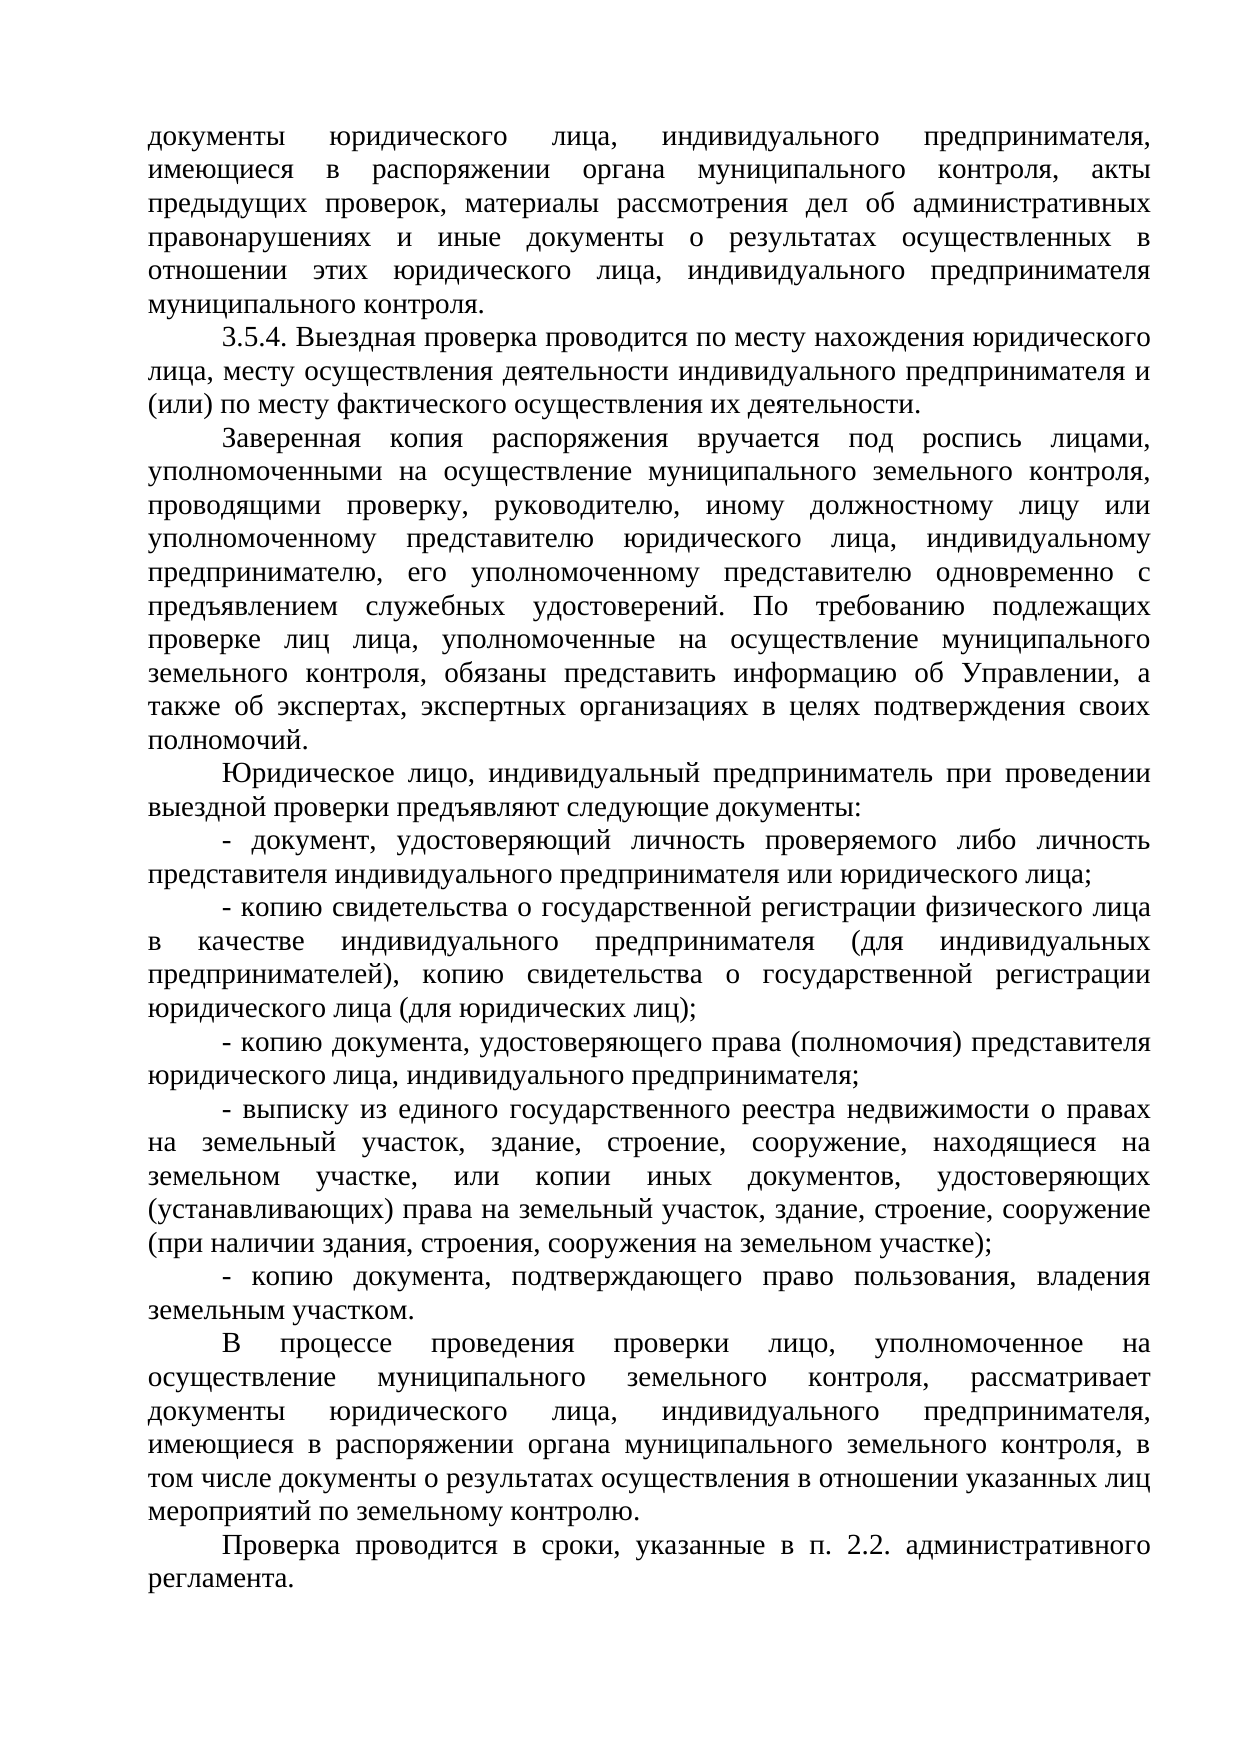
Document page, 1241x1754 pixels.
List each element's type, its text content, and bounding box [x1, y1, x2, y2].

text - выписку из единого государственного реестра недвижимости о правах на земельный участок, здание, строение, сооружение, находящиеся на земельном участке, или копии иных документов, удостоверяющих (устанавливающих) права на земельный участок, здание, строение, сооружение (при наличии здания, строения, сооружения на земельном участке); [148, 1091, 1152, 1258]
text В процессе проведения проверки лицо, уполномоченное на осуществление муниципального земельного контроля, рассматривает документы юридического лица, индивидуального предпринимателя, имеющиеся в распоряжении органа муниципального земельного контроля, в том числе документы о результатах осуществления в отношении указанных лиц мероприятий по земельному контролю. [148, 1326, 1152, 1527]
text - копию документа, подтверждающего право пользования, владения земельным участком. [148, 1258, 1152, 1326]
text 3.5.4. Выездная проверка проводится по месту нахождения юридического лица, месту осуществления деятельности индивидуального предпринимателя и (или) по месту фактического осуществления их деятельности. [148, 319, 1152, 420]
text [148, 118, 1152, 319]
text Проверка проводится в сроки, указанные в п. 2.2. административного регламента. [148, 1527, 1152, 1594]
text - копию свидетельства о государственной регистрации физического лица в качестве индивидуального предпринимателя (для индивидуальных предпринимателей), копию свидетельства о государственной регистрации юридического лица (для юридических лиц); [148, 889, 1152, 1024]
text Заверенная копия распоряжения вручается под роспись лицами, уполномоченными на осуществление муниципального земельного контроля, проводящими проверку, руководителю, иному должностному лицу или уполномоченному представителю юридического лица, индивидуальному предпринимателю, его уполномоченному представителю одновременно с предъявлением служебных удостоверений. По требованию подлежащих проверке лиц лица, уполномоченные на осуществление муниципального земельного контроля, обязаны представить информацию об Управлении, а также об экспертах, экспертных организациях в целях подтверждения своих полномочий. [148, 420, 1152, 755]
text - документ, удостоверяющий личность проверяемого либо личность представителя индивидуального предпринимателя или юридического лица; [148, 822, 1152, 889]
text - копию документа, удостоверяющего права (полномочия) представителя юридического лица, индивидуального предпринимателя; [148, 1024, 1152, 1091]
text Юридическое лицо, индивидуальный предприниматель при проведении выездной проверки предъявляют следующие документы: [148, 755, 1152, 822]
